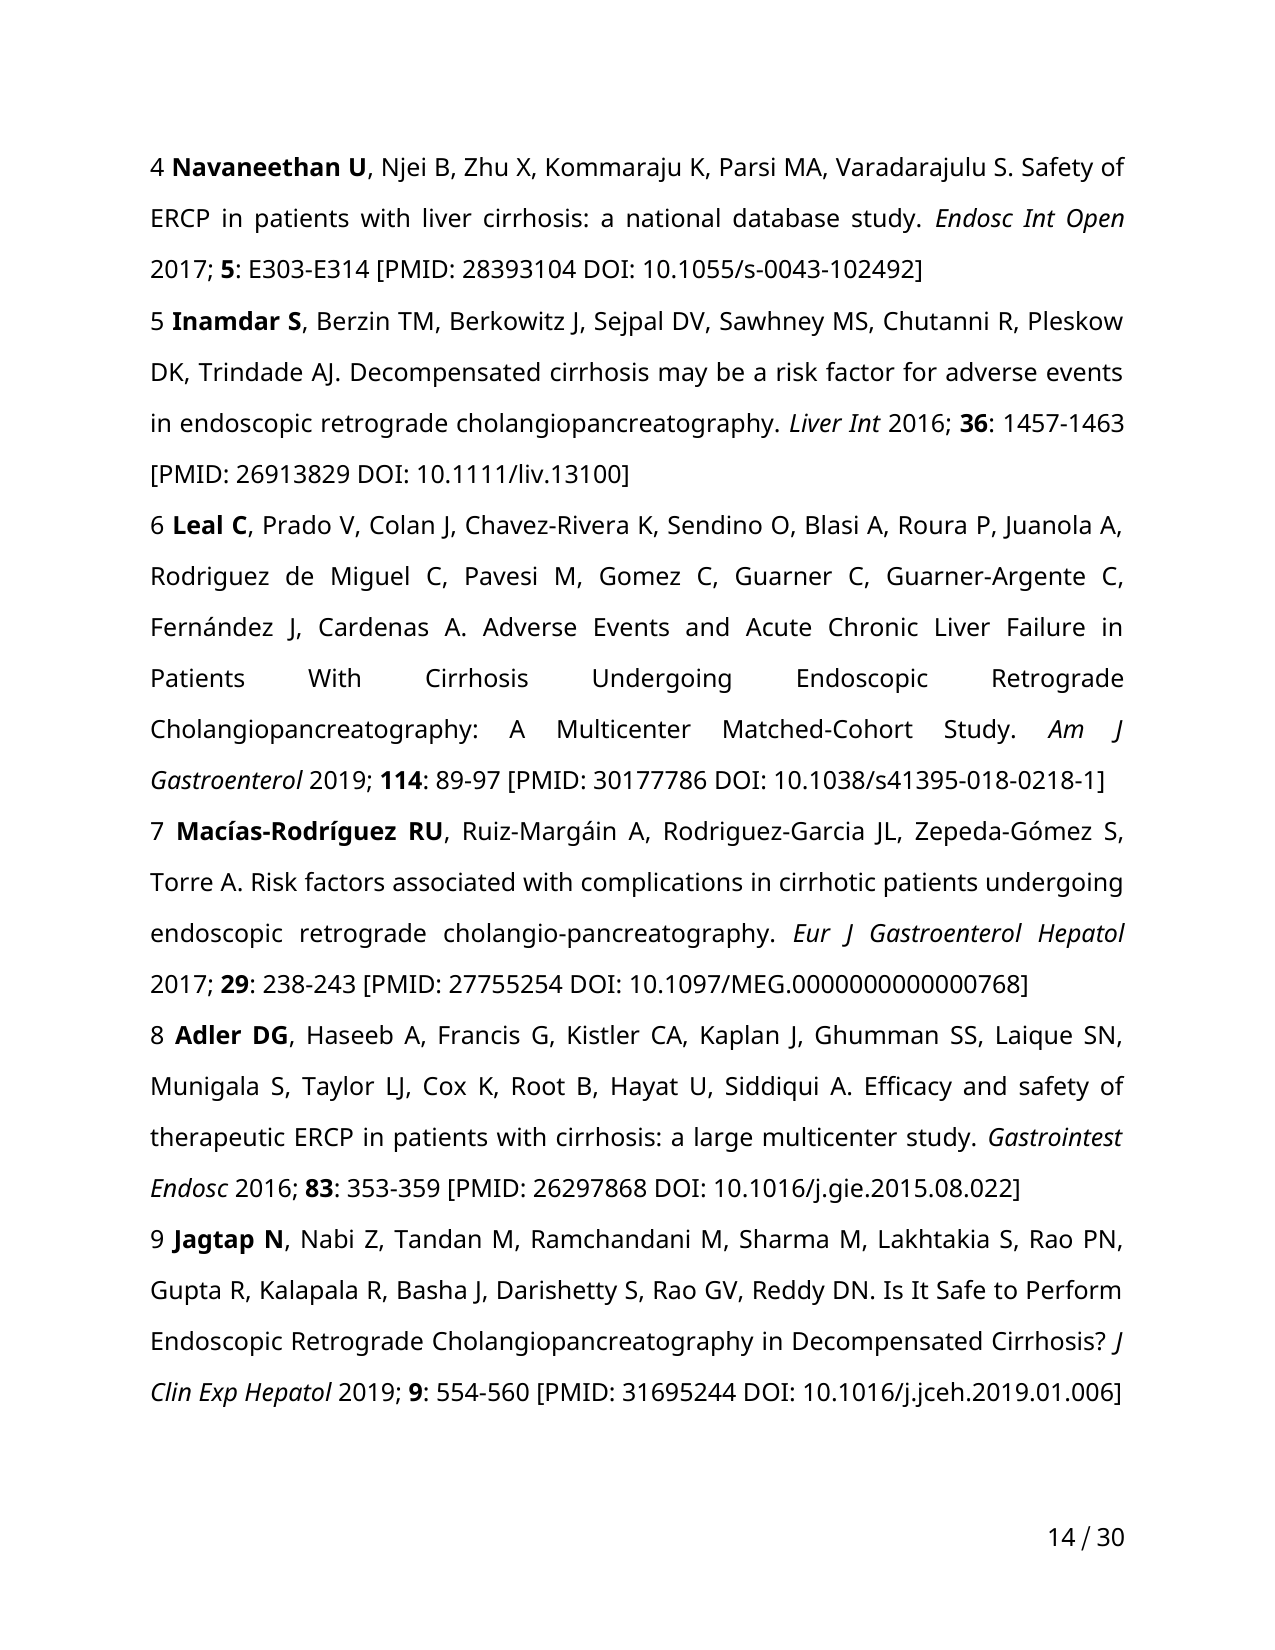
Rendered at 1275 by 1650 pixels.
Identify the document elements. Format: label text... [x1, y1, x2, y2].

text 8 Adler DG, Haseeb A, Francis G, Kistler CA, Kaplan J, Ghumman SS, Laique SN, Munigala S, Taylor LJ, Cox K, Root B, Hayat U, Siddiqui A. Efficacy and safety of therapeutic ERCP in patients with cirrhosis: a large multicenter study. Gastrointest Endosc 2016; 83: 353-359 [PMID: 26297868 DOI: 10.1016/j.gie.2015.08.022] [150, 1018, 1125, 1205]
text 4 Navaneethan U, Njei B, Zhu X, Kommaraju K, Parsi MA, Varadarajulu S. Safety of ERCP in patients with liver cirrhosis: a national database study. Endosc Int Open 2017; 5: E303-E314 [PMID: 28393104 DOI: 10.1055/s-0043-102492] [150, 150, 1125, 286]
text 9 Jagtap N, Nabi Z, Tandan M, Ramchandani M, Sharma M, Lakhtakia S, Rao PN, Gupta R, Kalapala R, Basha J, Darishetty S, Rao GV, Reddy DN. Is It Safe to Perform Endoscopic Retrograde Cholangiopancreatography in Decompensated Cirrhosis? J Clin Exp Hepatol 2019; 9: 554-560 [PMID: 31695244 DOI: 10.1016/j.jceh.2019.01.006] [150, 1222, 1125, 1409]
text 6 Leal C, Prado V, Colan J, Chavez-Rivera K, Sendino O, Blasi A, Roura P, Juanola A, Rodriguez de Miguel C, Pavesi M, Gomez C, Guarner C, Guarner-Argente C, Fernández J, Cardenas A. Adverse Events and Acute Chronic Liver Failure in Patients With Cirrhosis Undergoing Endoscopic Retrograde Cholangiopancreatography: A Multicenter Matched-Cohort Study. Am J Gastroenterol 2019; 114: 89-97 [PMID: 30177786 DOI: 10.1038/s41395-018-0218-1] [150, 507, 1125, 797]
text 5 Inamdar S, Berzin TM, Berkowitz J, Sejpal DV, Sawhney MS, Chutanni R, Pleskow DK, Trindade AJ. Decompensated cirrhosis may be a risk factor for adverse events in endoscopic retrograde cholangiopancreatography. Liver Int 2016; 36: 1457-1463 [PMID: 26913829 DOI: 10.1111/liv.13100] [150, 303, 1125, 490]
text 7 Macías-Rodríguez RU, Ruiz-Margáin A, Rodriguez-Garcia JL, Zepeda-Gómez S, Torre A. Risk factors associated with complications in cirrhotic patients undergoing endoscopic retrograde cholangio-pancreatography. Eur J Gastroenterol Hepatol 2017; 29: 238-243 [PMID: 27755254 DOI: 10.1097/MEG.0000000000000768] [150, 813, 1125, 1001]
